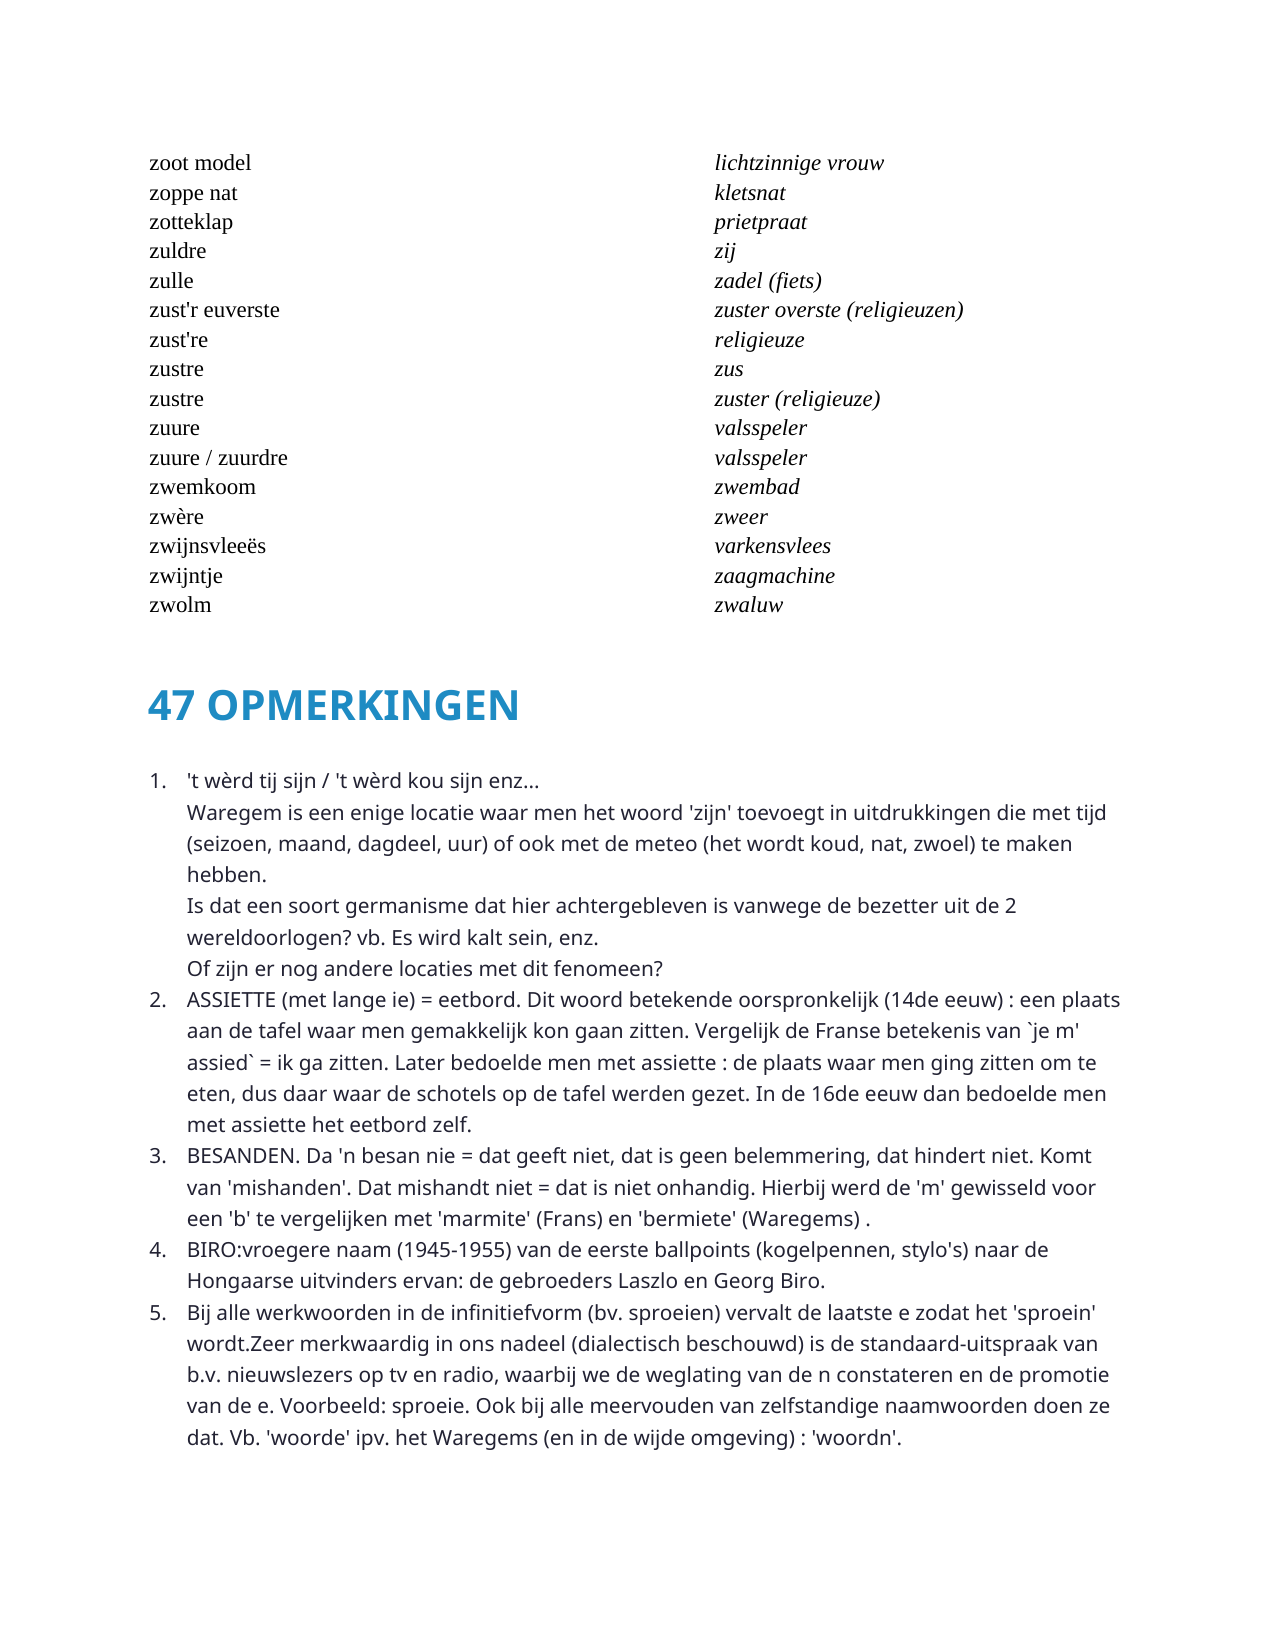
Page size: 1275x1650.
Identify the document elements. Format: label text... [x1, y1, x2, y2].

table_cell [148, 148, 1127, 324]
list BIRO:vroegere naam (1945-1955) van de eerste ballpoints (kogelpennen, stylo's) naar de Hongaarse uitvinders ervan: de gebroeders Laszlo en Georg Biro. [149, 1232, 1127, 1295]
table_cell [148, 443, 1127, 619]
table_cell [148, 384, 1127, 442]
list Bij alle werkwoorden in de infinitiefvorm (bv. sproeien) vervalt de laatste e zodat het 'sproein' wordt.Zeer merkwaardig in ons nadeel (dialectisch beschouwd) is de standaard-uitspraak van b.v. nieuwslezers op tv en radio, waarbij we de weglating van de n constateren en de promotie van de e. Voorbeeld: sproeie. Ook bij alle meervouden van zelfstandige naamwoorden doen ze dat. Vb. 'woorde' ipv. het Waregems (en in de wijde omgeving) : 'woordn'. [149, 1295, 1127, 1451]
list 't wèrd tij sijn / 't wèrd kou sijn enz... Waregem is een enige locatie waar men het woord 'zijn' toevoegt in uitdrukkingen die met tijd (seizoen, maand, dagdeel, uur) of ook met de meteo (het wordt koud, nat, zwoel) te maken hebben. Is dat een soort germanisme dat hier achtergebleven is vanwege de bezetter uit de 2 wereldoorlogen? vb. Es wird kalt sein, enz. Of zijn er nog andere locaties met dit fenomeen? [149, 764, 1127, 982]
list BESANDEN. Da 'n besan nie = dat geeft niet, dat is geen belemmering, dat hindert niet. Komt van 'mishanden'. Dat mishandt niet = dat is niet onhandig. Hierbij werd de 'm' gewisseld voor een 'b' te vergelijken met 'marmite' (Frans) en 'bermiete' (Waregems) . [149, 1139, 1127, 1232]
text 47 OPMERKINGEN [148, 676, 1127, 732]
list ASSIETTE (met lange ie) = eetbord. Dit woord betekende oorspronkelijk (14de eeuw) : een plaats aan de tafel waar men gemakkelijk kon gaan zitten. Vergelijk de Franse betekenis van `je m' assied` = ik ga zitten. Later bedoelde men met assiette : de plaats waar men ging zitten om te eten, dus daar waar de schotels op de tafel werden gezet. In de 16de eeuw dan bedoelde men met assiette het eetbord zelf. [149, 982, 1127, 1139]
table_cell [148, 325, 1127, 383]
